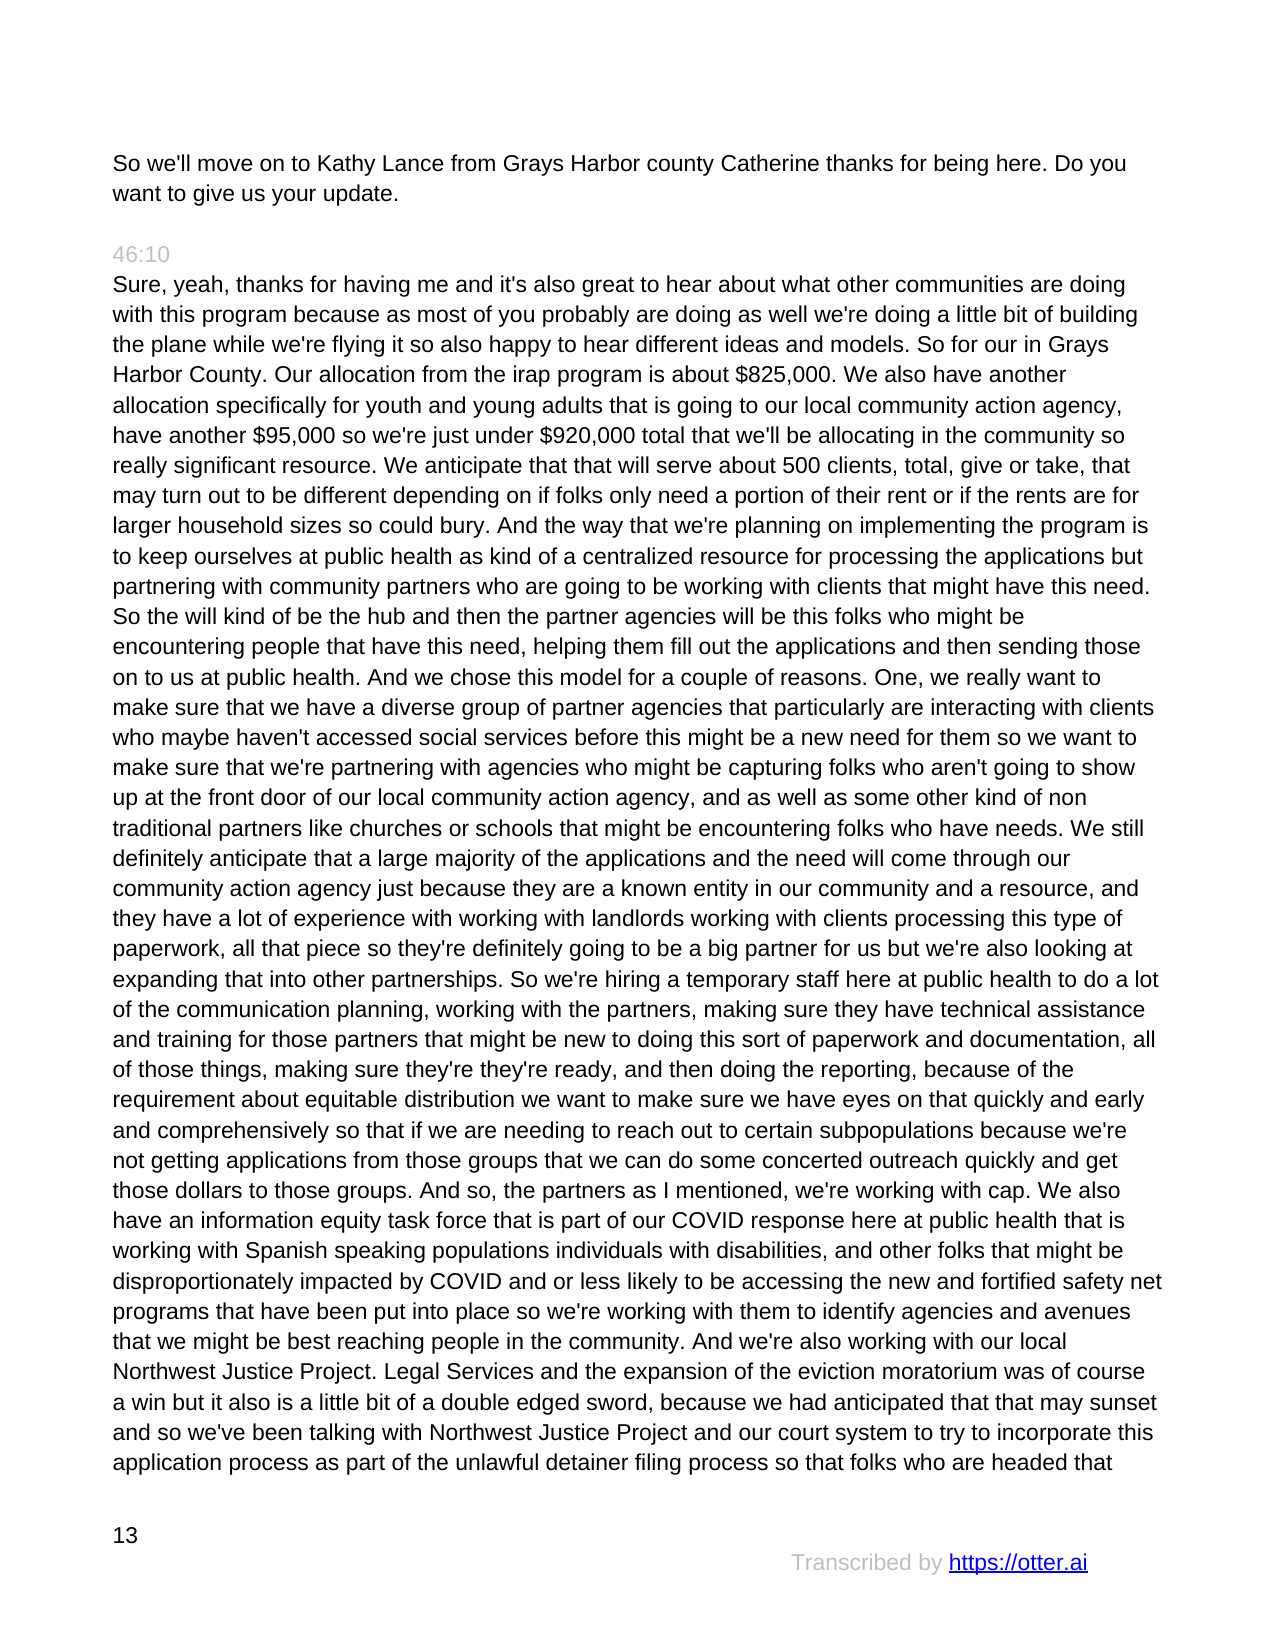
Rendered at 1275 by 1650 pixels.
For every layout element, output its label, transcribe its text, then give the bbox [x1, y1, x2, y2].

text So we'll move on to Kathy Lance from Grays Harbor county Catherine thanks for being here. Do you want to give us your update. [112, 150, 1162, 207]
text 46:10 [112, 241, 1162, 267]
